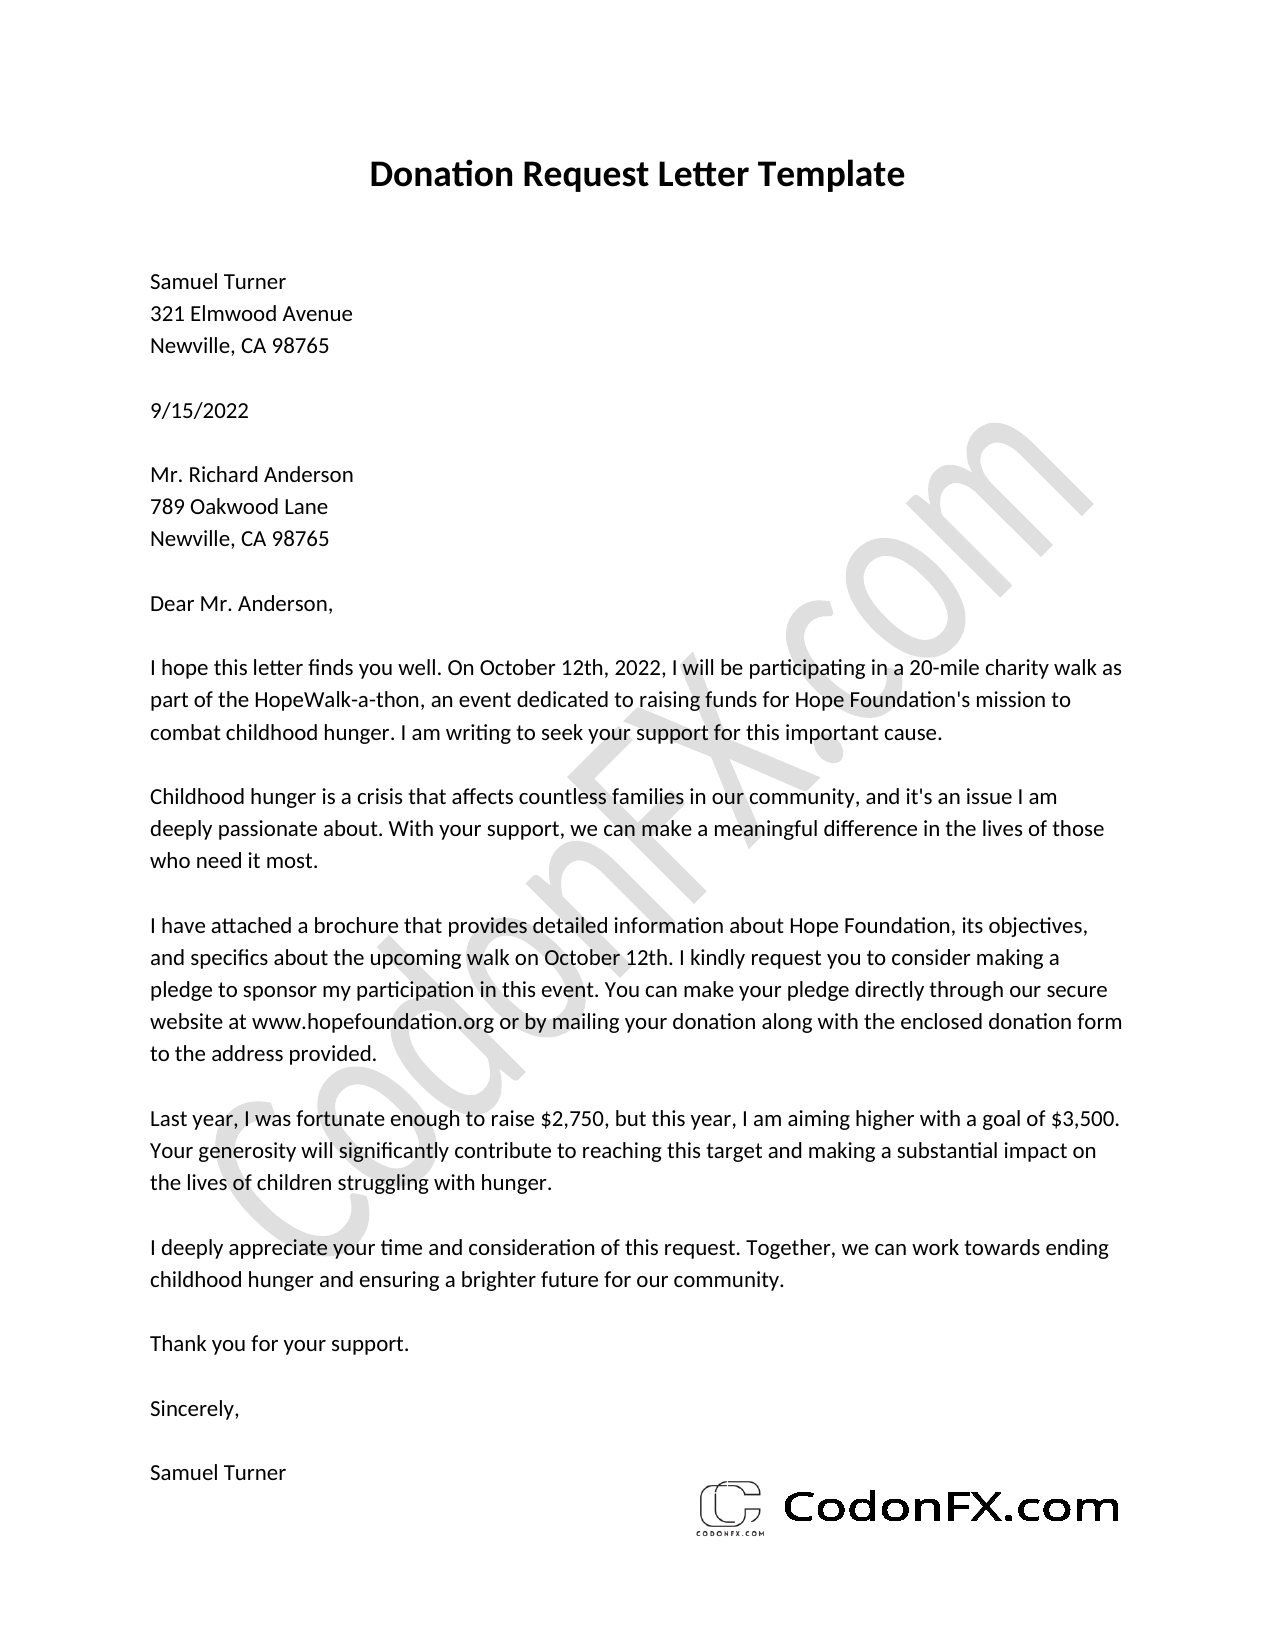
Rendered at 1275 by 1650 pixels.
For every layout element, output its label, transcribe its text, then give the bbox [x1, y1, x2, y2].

text Newville, CA 98765 [150, 524, 1125, 553]
text Last year, I was fortunate enough to raise $2,750, but this year, I am aiming higher with a goal of $3,500. Your generosity will significantly contribute to reaching this target and making a substantial impact on the lives of children struggling with hunger. [150, 1104, 1125, 1196]
text 789 Oakwood Lane [150, 492, 1125, 520]
text Thank you for your support. [150, 1329, 1125, 1357]
text I hope this letter finds you well. On October 12th, 2022, I will be participating in a 20-mile charity walk as part of the HopeWalk-a-thon, an event dedicated to raising funds for Hope Foundation's mission to combat childhood hunger. I am writing to seek your support for this important cause. [150, 653, 1125, 746]
picture [688, 1467, 772, 1552]
text Sincerely, [150, 1394, 1125, 1422]
text Samuel Turner [150, 1458, 1125, 1486]
text 9/15/2022 [150, 396, 1125, 424]
text 321 Elmwood Avenue [150, 299, 1125, 327]
text Dear Mr. Anderson, [150, 589, 1125, 617]
text Mr. Richard Anderson [150, 460, 1125, 488]
text Newville, CA 98765 [150, 331, 1125, 359]
text Samuel Turner [150, 267, 1125, 295]
text Childhood hunger is a crisis that affects countless families in our community, and it's an issue I am deeply passionate about. With your support, we can make a meaningful difference in the lives of those who need it most. [150, 782, 1125, 874]
text I deeply appreciate your time and consideration of this request. Together, we can work towards ending childhood hunger and ensuring a brighter future for our community. [150, 1233, 1125, 1293]
text Donation Request Letter Template [150, 150, 1125, 196]
text I have attached a brochure that provides detailed information about Hope Foundation, its objectives, and specifics about the upcoming walk on October 12th. I kindly request you to consider making a pledge to sponsor my participation in this event. You can make your pledge directly through our secure website at www.hopefoundation.org or by mailing your donation along with the enclosed donation form to the address provided. [150, 911, 1125, 1068]
